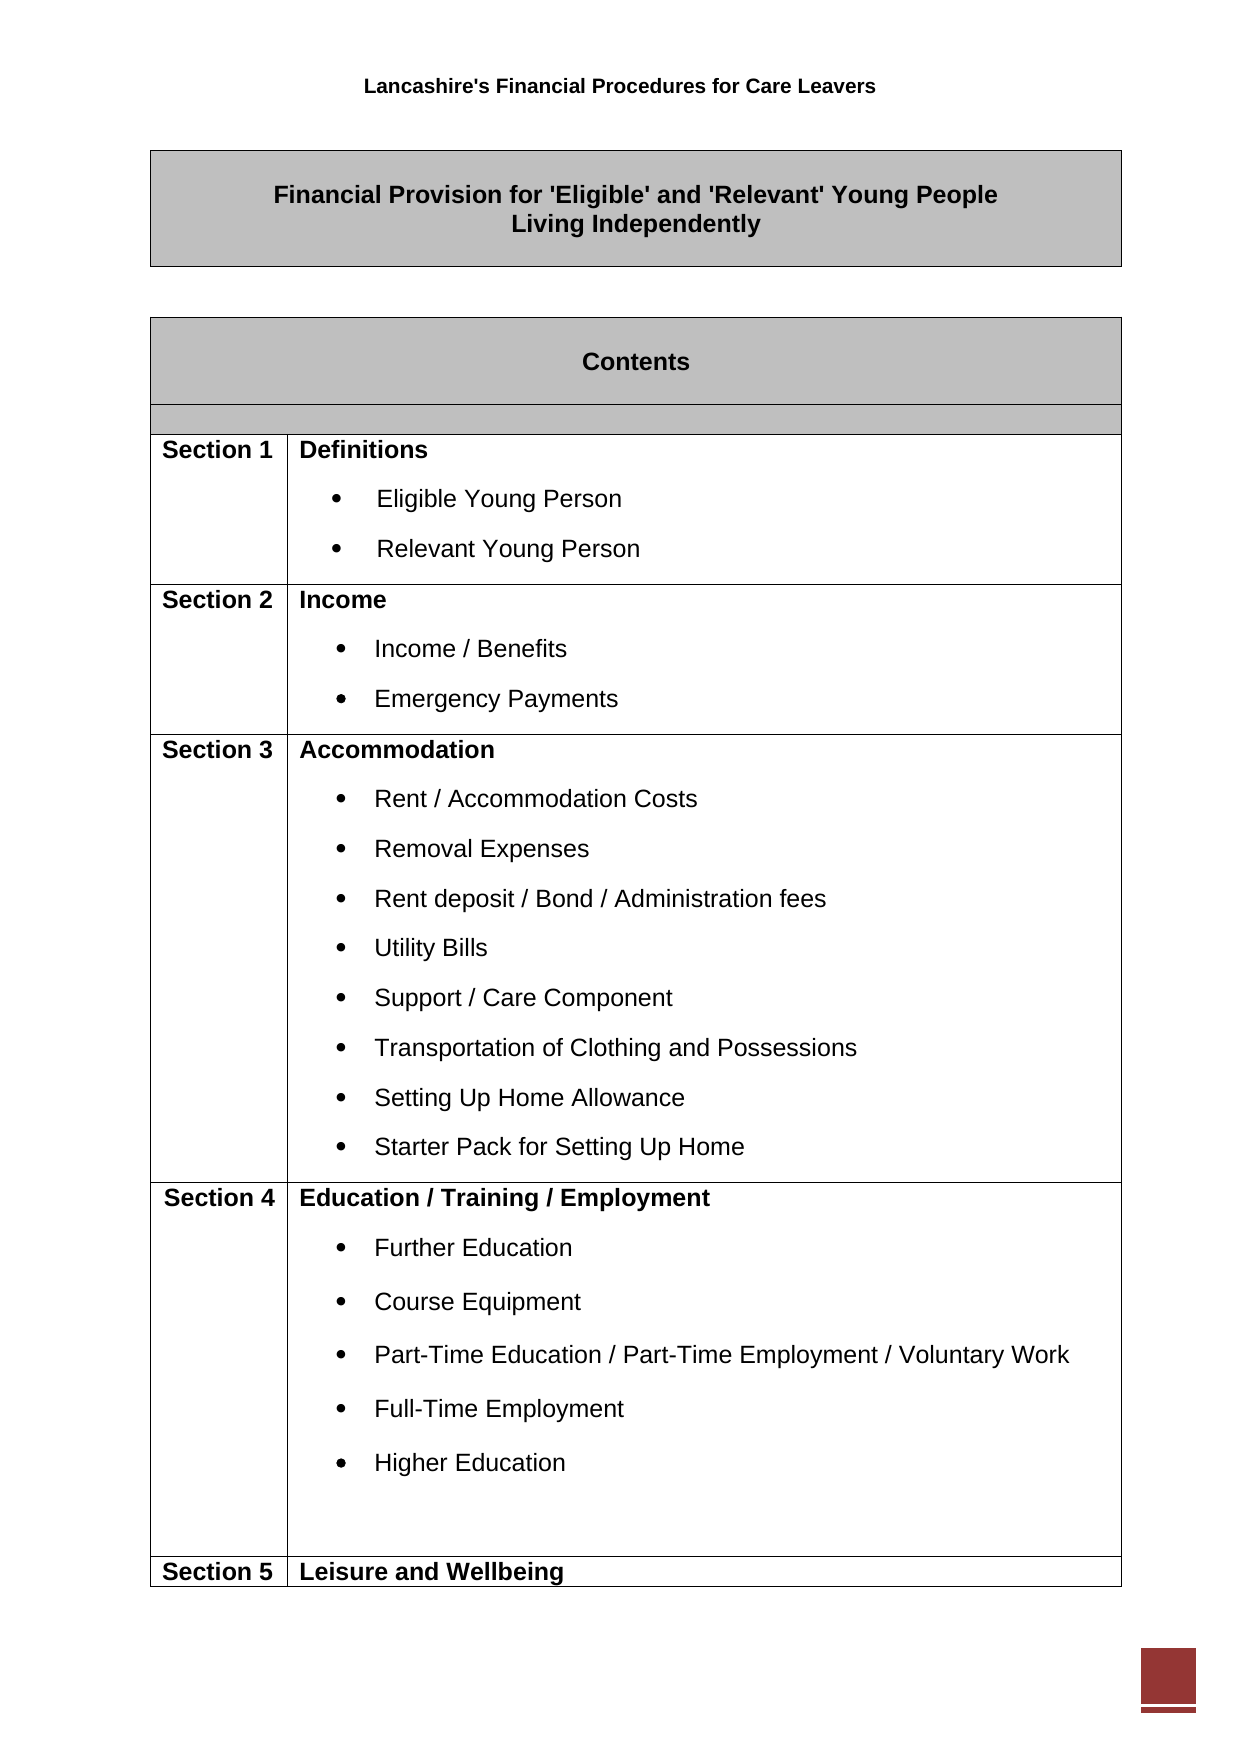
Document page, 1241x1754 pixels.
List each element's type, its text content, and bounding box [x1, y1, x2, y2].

table_cell Section 3 [151, 735, 287, 1182]
table_cell Section 1 [151, 435, 287, 584]
table_cell Section 5 [151, 1557, 287, 1586]
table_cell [288, 1557, 1121, 1586]
table_cell Accommodation Rent / Accommodation Costs Removal Expenses Rent deposit / Bond / Administration fees Utility Bills Support / Care Component Transportation of Clothing and Possessions Setting Up Home Allowance Starter Pack for Setting Up Home [288, 735, 1121, 1182]
table_header Contents [151, 318, 1121, 404]
table_cell Income Income / Benefits Emergency Payments [288, 585, 1121, 734]
table_cell Section 2 [151, 585, 287, 734]
table_cell Education / Training / Employment Further Education Course Equipment Part-Time Education / Part-Time Employment / Voluntary Work Full-Time Employment Higher Education [288, 1183, 1121, 1556]
table_cell Definitions Eligible Young Person Relevant Young Person [288, 435, 1121, 584]
table_cell [151, 405, 1121, 434]
table_header Financial Provision for 'Eligible' and 'Relevant' Young People Living Independently [151, 151, 1121, 266]
table_cell Section 4 [151, 1183, 287, 1556]
